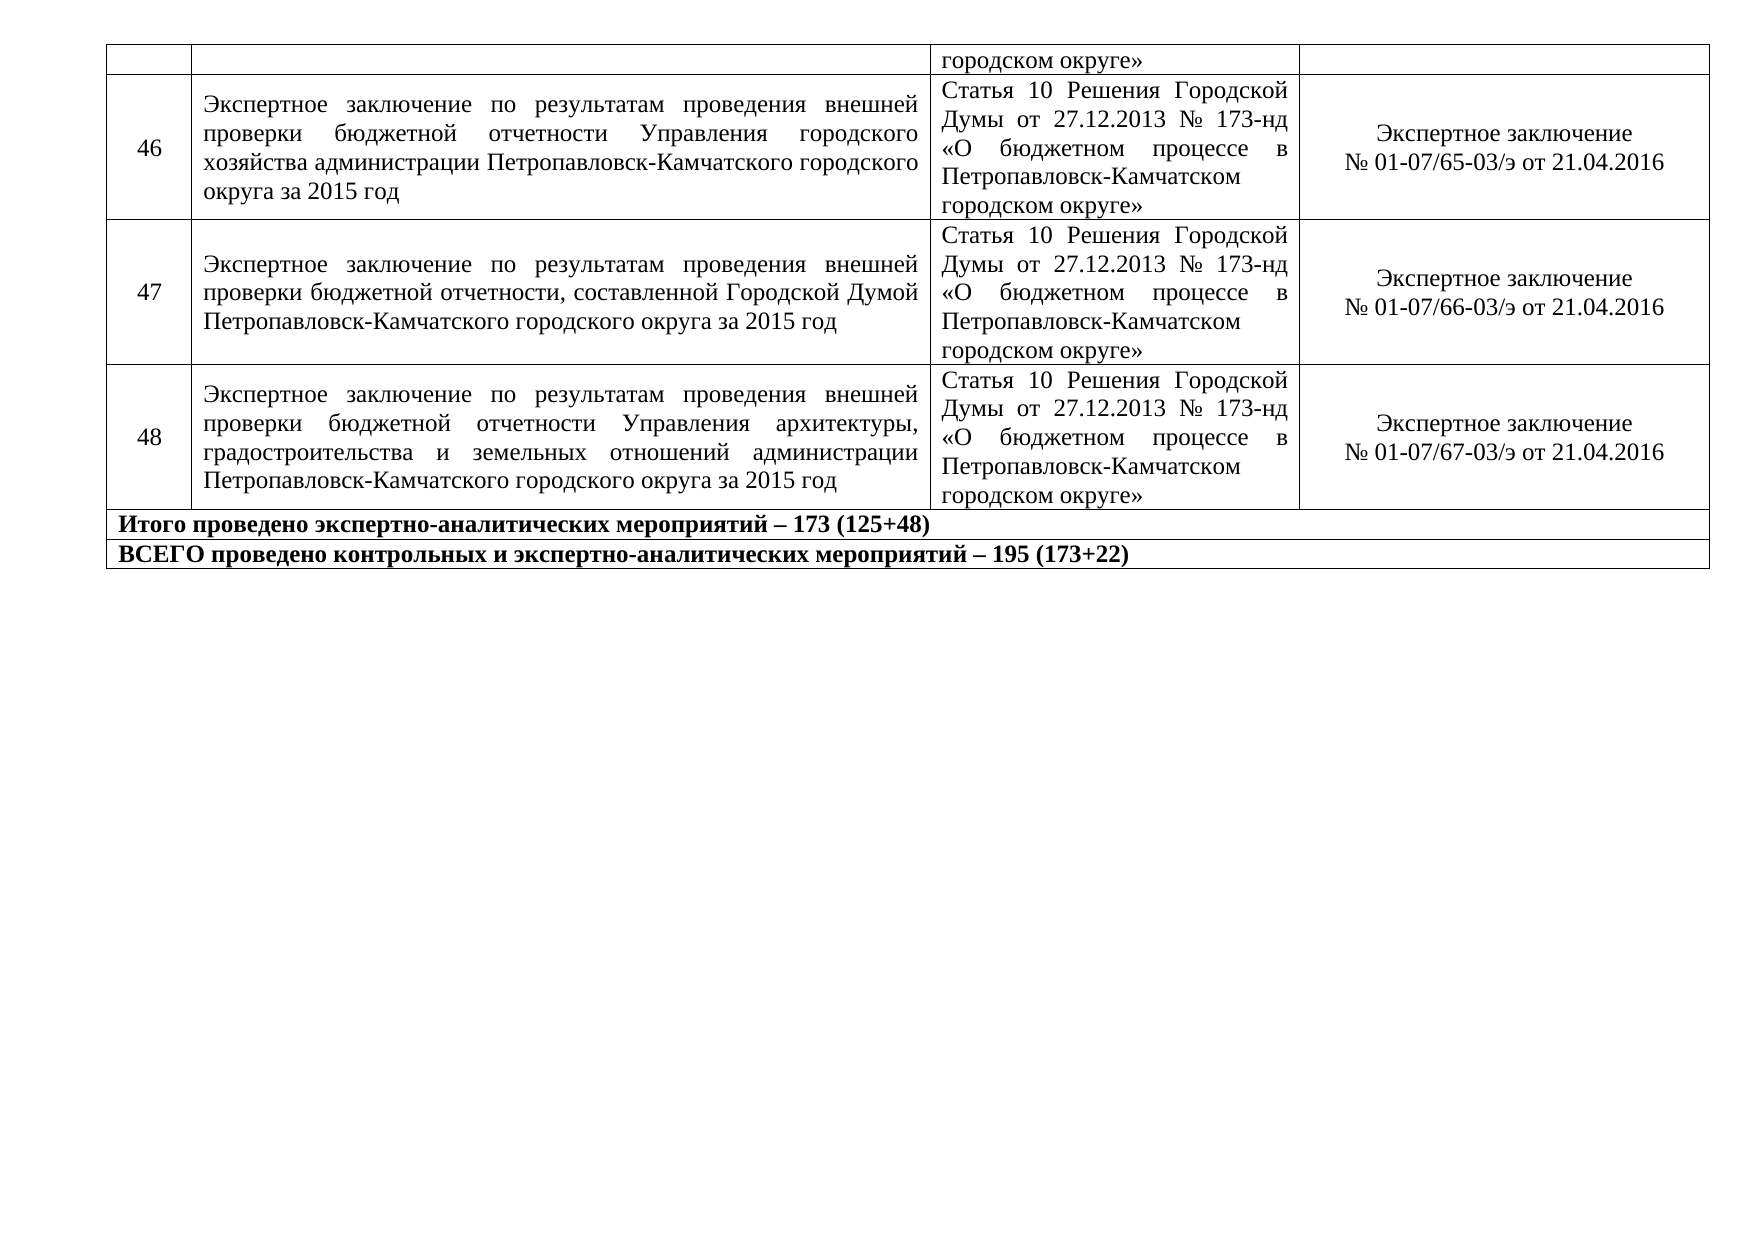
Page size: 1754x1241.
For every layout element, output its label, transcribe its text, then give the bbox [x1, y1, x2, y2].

table_cell 46 [107, 75, 191, 219]
table_cell 48 [107, 365, 191, 508]
table_cell 45 [107, 45, 191, 74]
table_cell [1300, 45, 1709, 74]
table_cell Экспертное заключение по результатам проведения внешней проверки бюджетной отчетности Управления архитектуры, градостроительства и земельных отношений администрации Петропавловск-Камчатского городского округа за 2015 год [192, 365, 930, 508]
table_cell ВСЕГО проведено контрольных и экспертно-аналитических мероприятий – 195 (173+22) [107, 540, 1709, 568]
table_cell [931, 45, 1299, 74]
table_cell Статья 10 Решения Городской Думы от 27.12.2013 № 173-нд «О бюджетном процессе в Петропавловск-Камчатском городском округе» [931, 365, 1299, 508]
table_cell Итого проведено экспертно-аналитических мероприятий – 173 (125+48) [107, 510, 1709, 538]
table_cell Экспертное заключение № 01-07/66-03/э от 21.04.2016 [1300, 220, 1709, 364]
table_cell Статья 10 Решения Городской Думы от 27.12.2013 № 173-нд «О бюджетном процессе в Петропавловск-Камчатском городском округе» [931, 220, 1299, 364]
table_cell 47 [107, 220, 191, 364]
table_cell Экспертное заключение по результатам проведения внешней проверки бюджетной отчетности Управления городского хозяйства администрации Петропавловск-Камчатского городского округа за 2015 год [192, 75, 930, 219]
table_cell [931, 75, 1299, 219]
table_cell Экспертное заключение № 01-07/67-03/э от 21.04.2016 [1300, 365, 1709, 508]
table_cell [192, 45, 930, 74]
table_cell Экспертное заключение по результатам проведения внешней проверки бюджетной отчетности, составленной Городской Думой Петропавловск-Камчатского городского округа за 2015 год [192, 220, 930, 364]
table_cell Экспертное заключение № 01-07/65-03/э от 21.04.2016 [1300, 75, 1709, 219]
